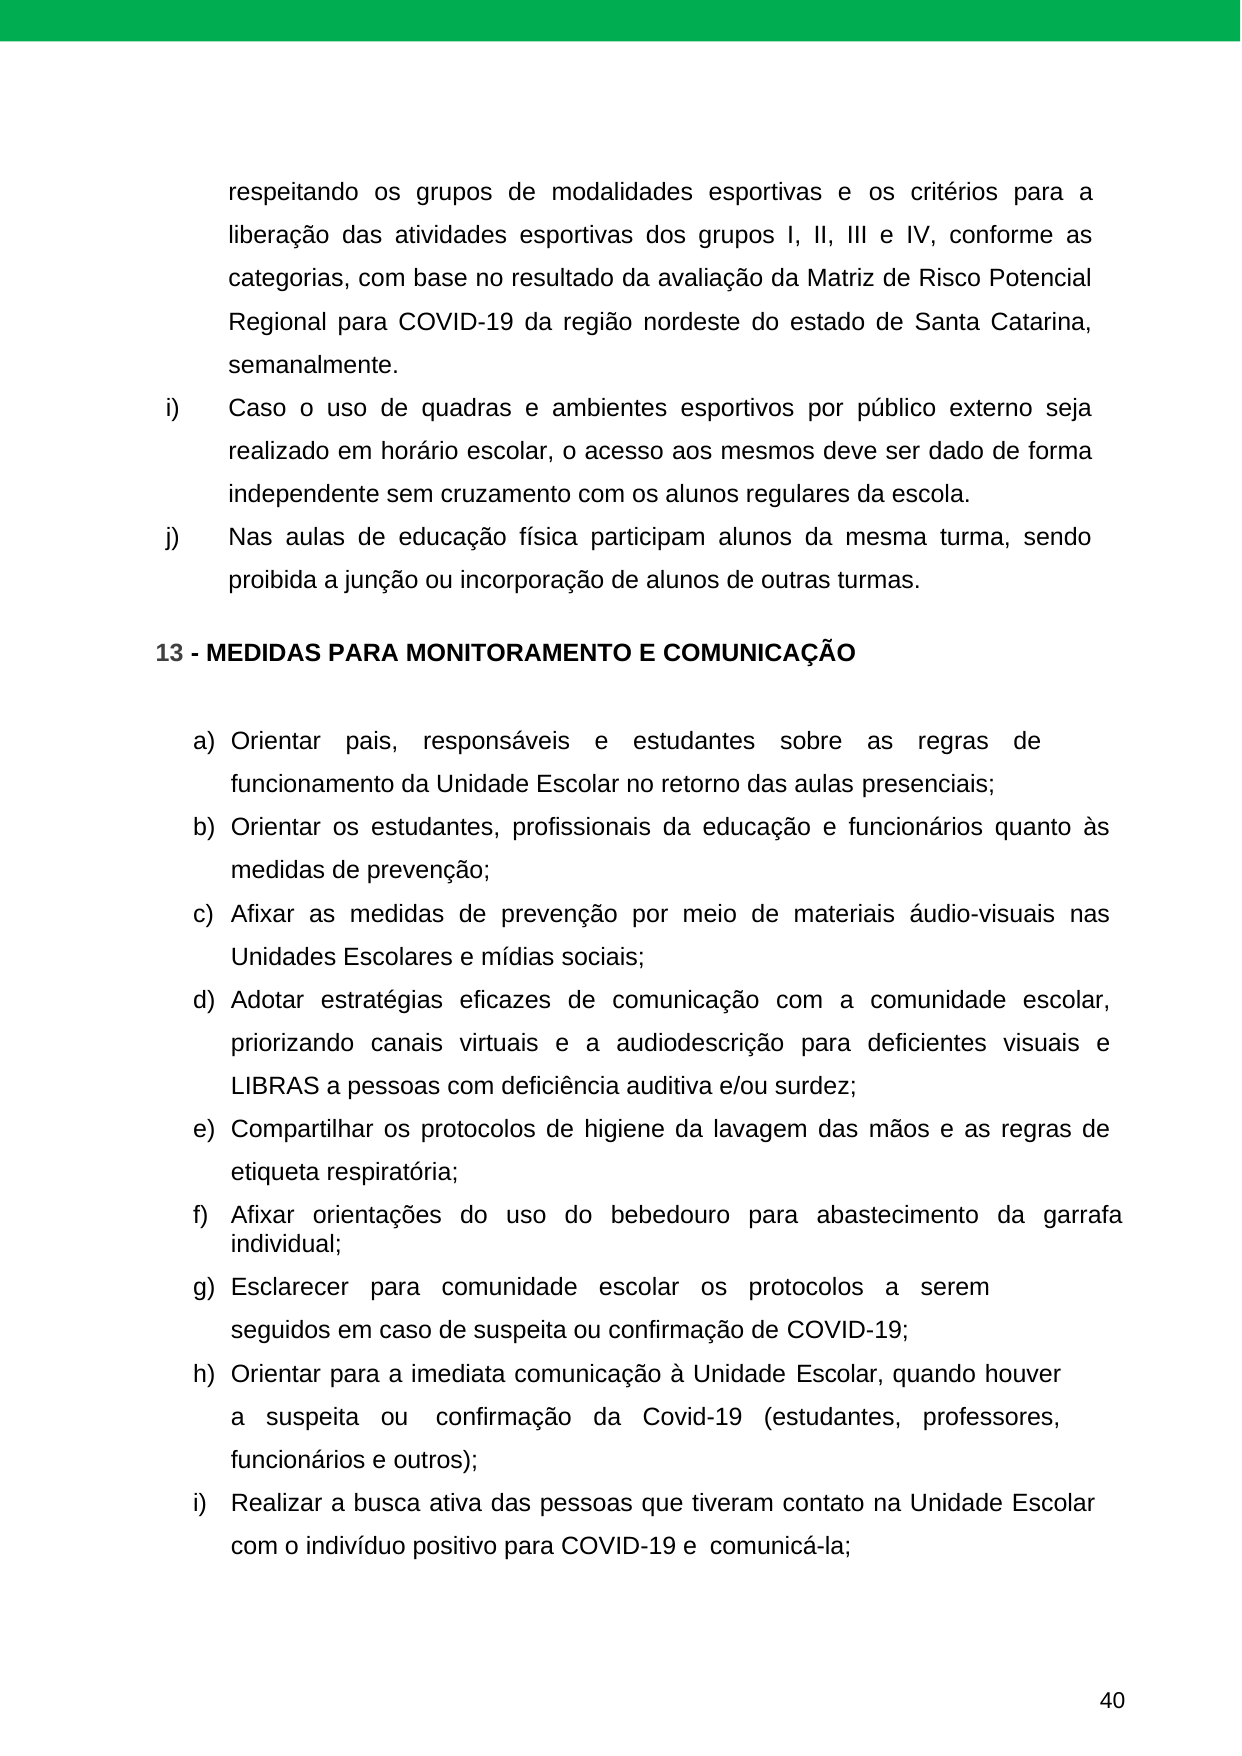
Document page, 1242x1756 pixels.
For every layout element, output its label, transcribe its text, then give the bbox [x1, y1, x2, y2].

list Adotar estratégias eficazes de comunicação com a comunidade escolar, priorizando canais virtuais e a audiodescrição para deficientes visuais e LIBRAS a pessoas com deficiência auditiva e/ou surdez; [193, 985, 1111, 1100]
list Esclarecer para comunidade escolar os protocolos a serem seguidos em caso de suspeita ou confirmação de COVID-19; [193, 1272, 991, 1344]
list Orientar os estudantes, profissionais da educação e funcionários quanto às medidas de prevenção; [193, 812, 1111, 884]
list Orientar pais, responsáveis e estudantes sobre as regras de funcionamento da Unidade Escolar no retorno das aulas presenciais; [193, 726, 1042, 798]
list Nas aulas de educação física participam alunos da mesma turma, sendo proibida a junção ou incorporação de alunos de outras turmas. [166, 522, 1093, 594]
list Afixar orientações do uso do bebedouro para abastecimento da garrafa individual; [193, 1200, 1123, 1258]
list Realizar a busca ativa das pessoas que tiveram contato na Unidade Escolar com o indivíduo positivo para COVID-19 e comunicá-la; [193, 1488, 1097, 1560]
list Compartilhar os protocolos de higiene da lavagem das mãos e as regras de etiqueta respiratória; [193, 1114, 1111, 1186]
subtitle - MEDIDAS PARA MONITORAMENTO E COMUNICAÇÃO [155, 638, 1123, 667]
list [166, 177, 1093, 378]
list Orientar para a imediata comunicação à Unidade Escolar, quando houver a suspeita ou confirmação da Covid-19 (estudantes, professores, funcionários e outros); [193, 1358, 1061, 1473]
list Caso o uso de quadras e ambientes esportivos por público externo seja realizado em horário escolar, o acesso aos mesmos deve ser dado de forma independente sem cruzamento com os alunos regulares da escola. [166, 393, 1093, 508]
list Afixar as medidas de prevenção por meio de materiais áudio-visuais nas Unidades Escolares e mídias sociais; [193, 898, 1111, 970]
